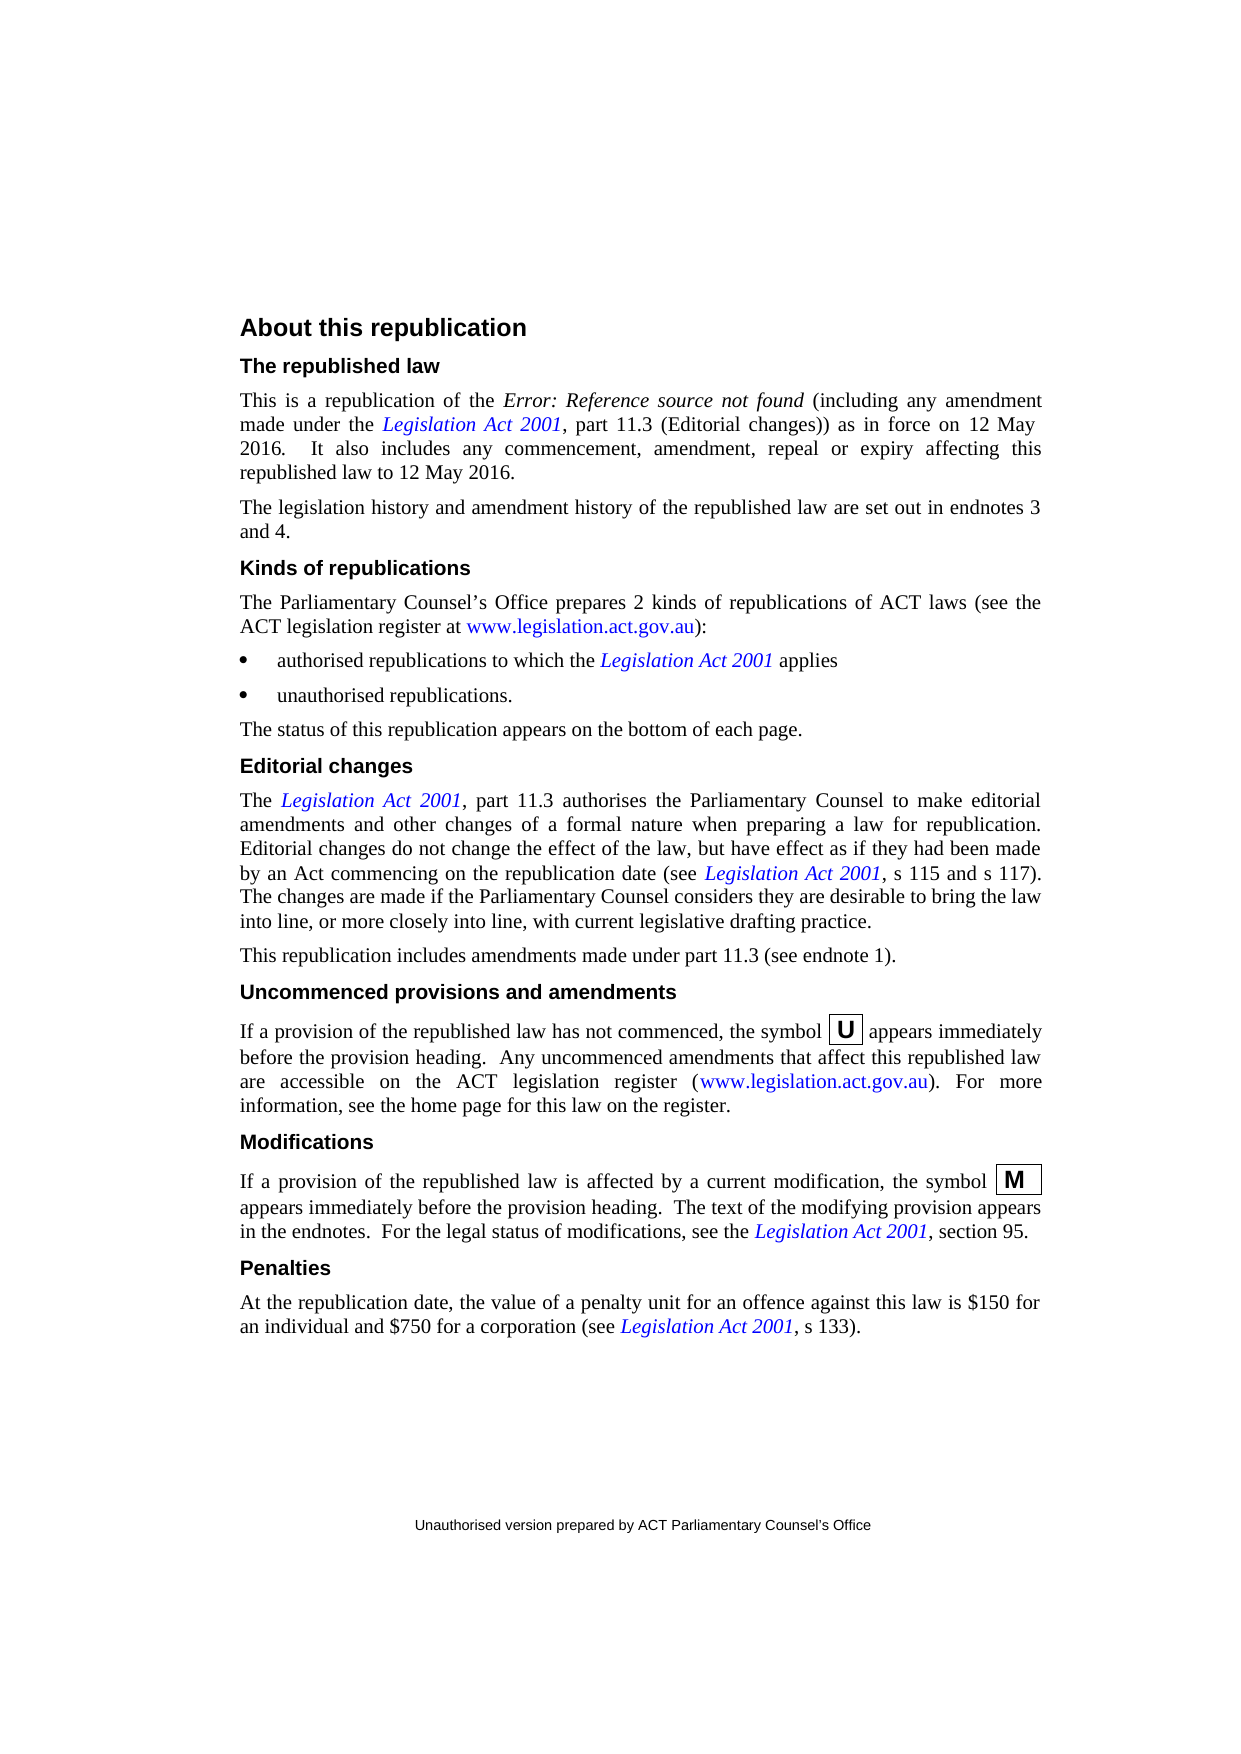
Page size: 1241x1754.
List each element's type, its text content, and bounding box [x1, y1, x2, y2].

text If a provision of the republished law is affected by a current modification, the symbol M appears immediately before the provision heading. The text of the modifying provision appears in the endnotes. For the legal status of modifications, see the Legislation Act 2001, section 95. [239, 1164, 1042, 1243]
text Kinds of republications [239, 555, 1042, 579]
text Editorial changes [239, 754, 1042, 778]
text The status of this republication appears on the bottom of each page. [239, 717, 1042, 741]
subtitle About this republication [239, 312, 1042, 341]
text Penalties [239, 1255, 1042, 1279]
text authorised republications to which the Legislation Act 2001 applies [239, 648, 1042, 672]
text This is a republication of the Environment Protection Act 1997 (including any amendment made under the Legislation Act 2001, part 11.3 (Editorial changes)) as in force on 12 May 2016. It also includes any commencement, amendment, repeal or expiry affecting this republished law to 12 May 2016. [239, 388, 1042, 484]
text The republished law [239, 354, 1042, 378]
text unauthorised republications. [239, 683, 1042, 707]
text The Parliamentary Counsel’s Office prepares 2 kinds of republications of ACT laws (see the ACT legislation register at www.legislation.act.gov.au): [239, 590, 1042, 638]
text This republication includes amendments made under part 11.3 (see endnote 1). [239, 943, 1042, 967]
text If a provision of the republished law has not commenced, the symbol U appears immediately before the provision heading. Any uncommenced amendments that affect this republished law are accessible on the ACT legislation register (www.legislation.act.gov.au). For more information, see the home page for this law on the register. [239, 1014, 1042, 1117]
text Uncommenced provisions and amendments [239, 979, 1042, 1003]
text Modifications [239, 1129, 1042, 1153]
text At the republication date, the value of a penalty unit for an offence against this law is $150 for an individual and $750 for a corporation (see Legislation Act 2001, s 133). [239, 1290, 1042, 1338]
text The legislation history and amendment history of the republished law are set out in endnotes 3 and 4. [239, 495, 1042, 543]
text The Legislation Act 2001, part 11.3 authorises the Parliamentary Counsel to make editorial amendments and other changes of a formal nature when preparing a law for republication. Editorial changes do not change the effect of the law, but have effect as if they had been made by an Act commencing on the republication date (see Legislation Act 2001, s 115 and s 117). The changes are made if the Parliamentary Counsel considers they are desirable to bring the law into line, or more closely into line, with current legislative drafting practice. [239, 788, 1042, 933]
